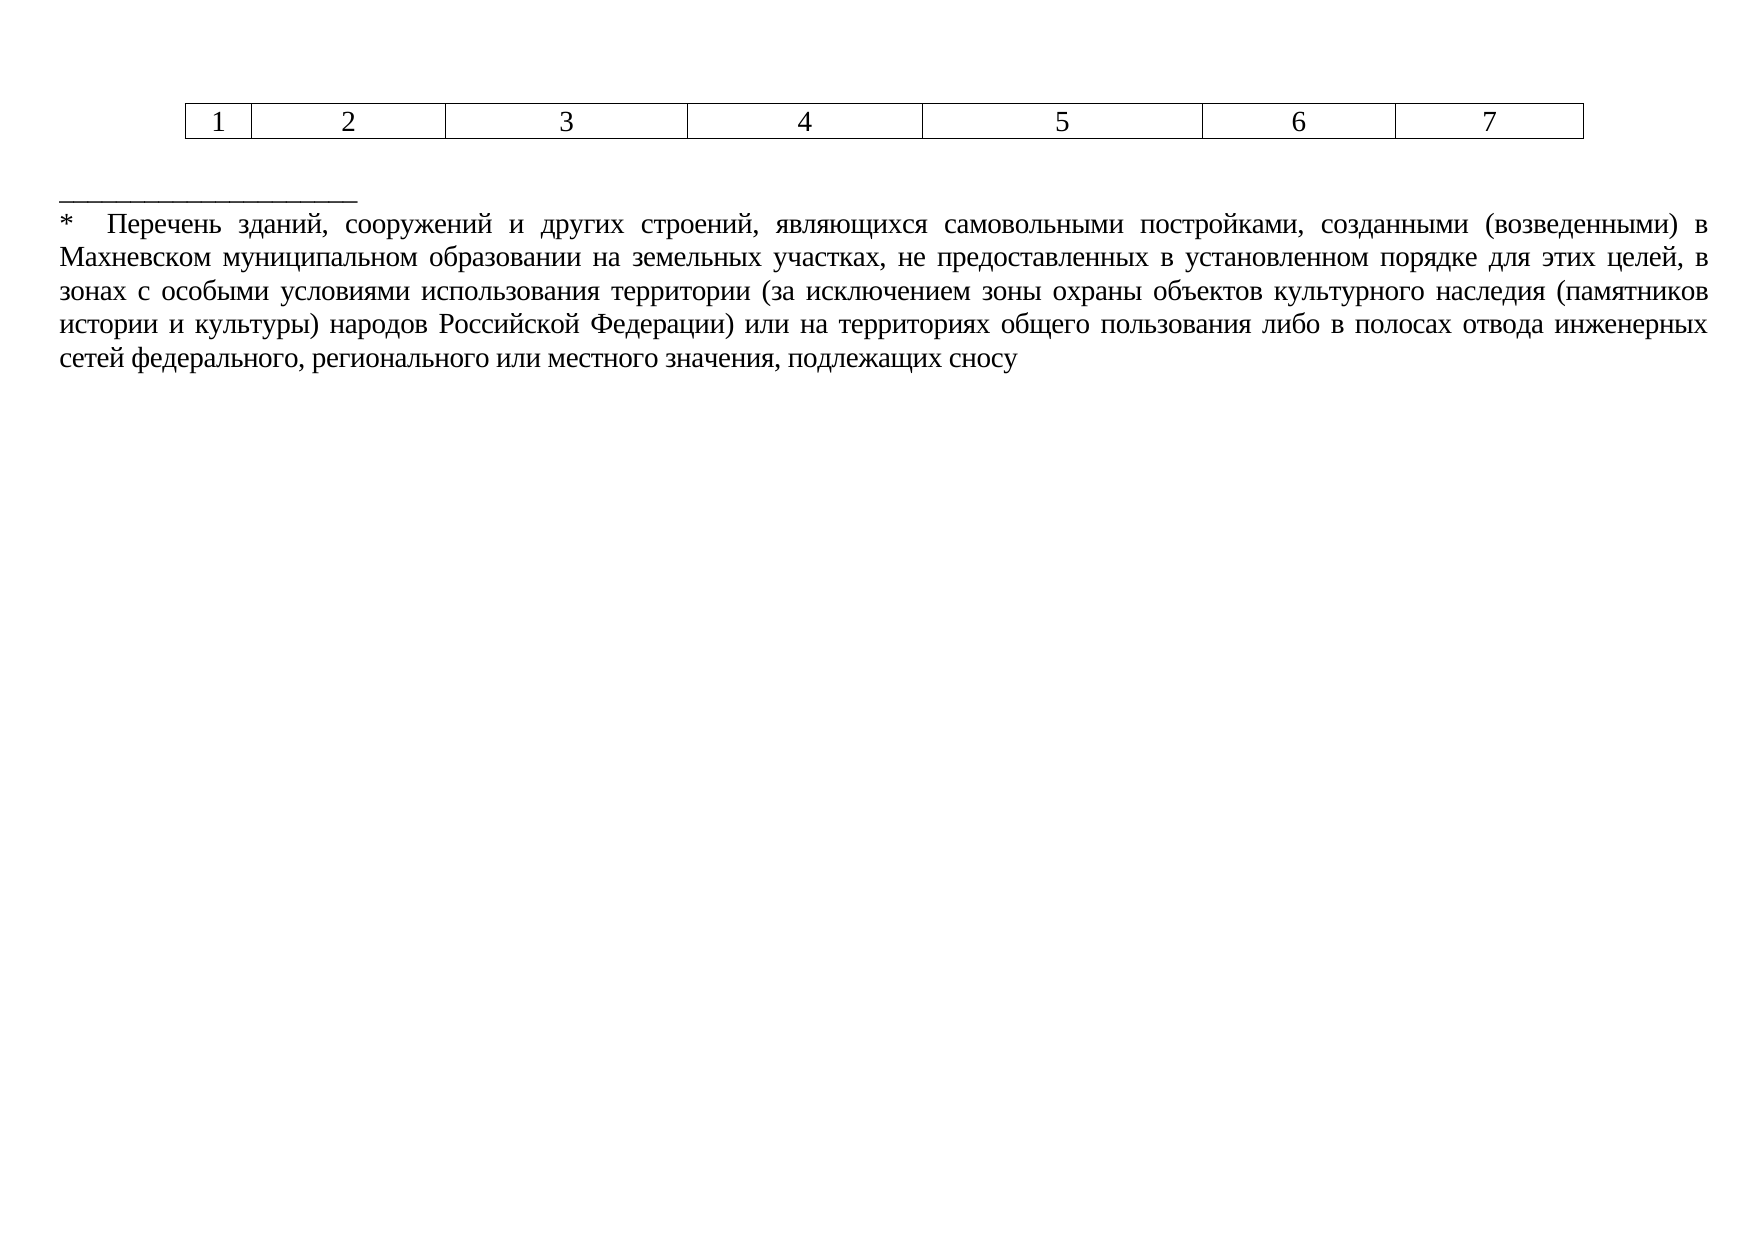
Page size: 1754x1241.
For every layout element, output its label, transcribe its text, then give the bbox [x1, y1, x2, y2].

table_cell 6 [1203, 104, 1395, 138]
text _____________________ [59, 172, 1709, 206]
table_cell 4 [688, 104, 922, 138]
table_cell 3 [446, 104, 687, 138]
table_cell 2 [252, 104, 445, 138]
table_cell 1 [186, 104, 251, 138]
text * Перечень зданий, сооружений и других строений, являющихся самовольными постройками, созданными (возведенными) в Махневском муниципальном образовании на земельных участках, не предоставленных в установленном порядке для этих целей, в зонах с особыми условиями использования территории (за исключением зоны охраны объектов культурного наследия (памятников истории и культуры) народов Российской Федерации) или на территориях общего пользования либо в полосах отвода инженерных сетей федерального, регионального или местного значения, подлежащих сносу [59, 206, 1709, 374]
table_cell 5 [923, 104, 1202, 138]
table_cell 7 [1396, 104, 1583, 138]
